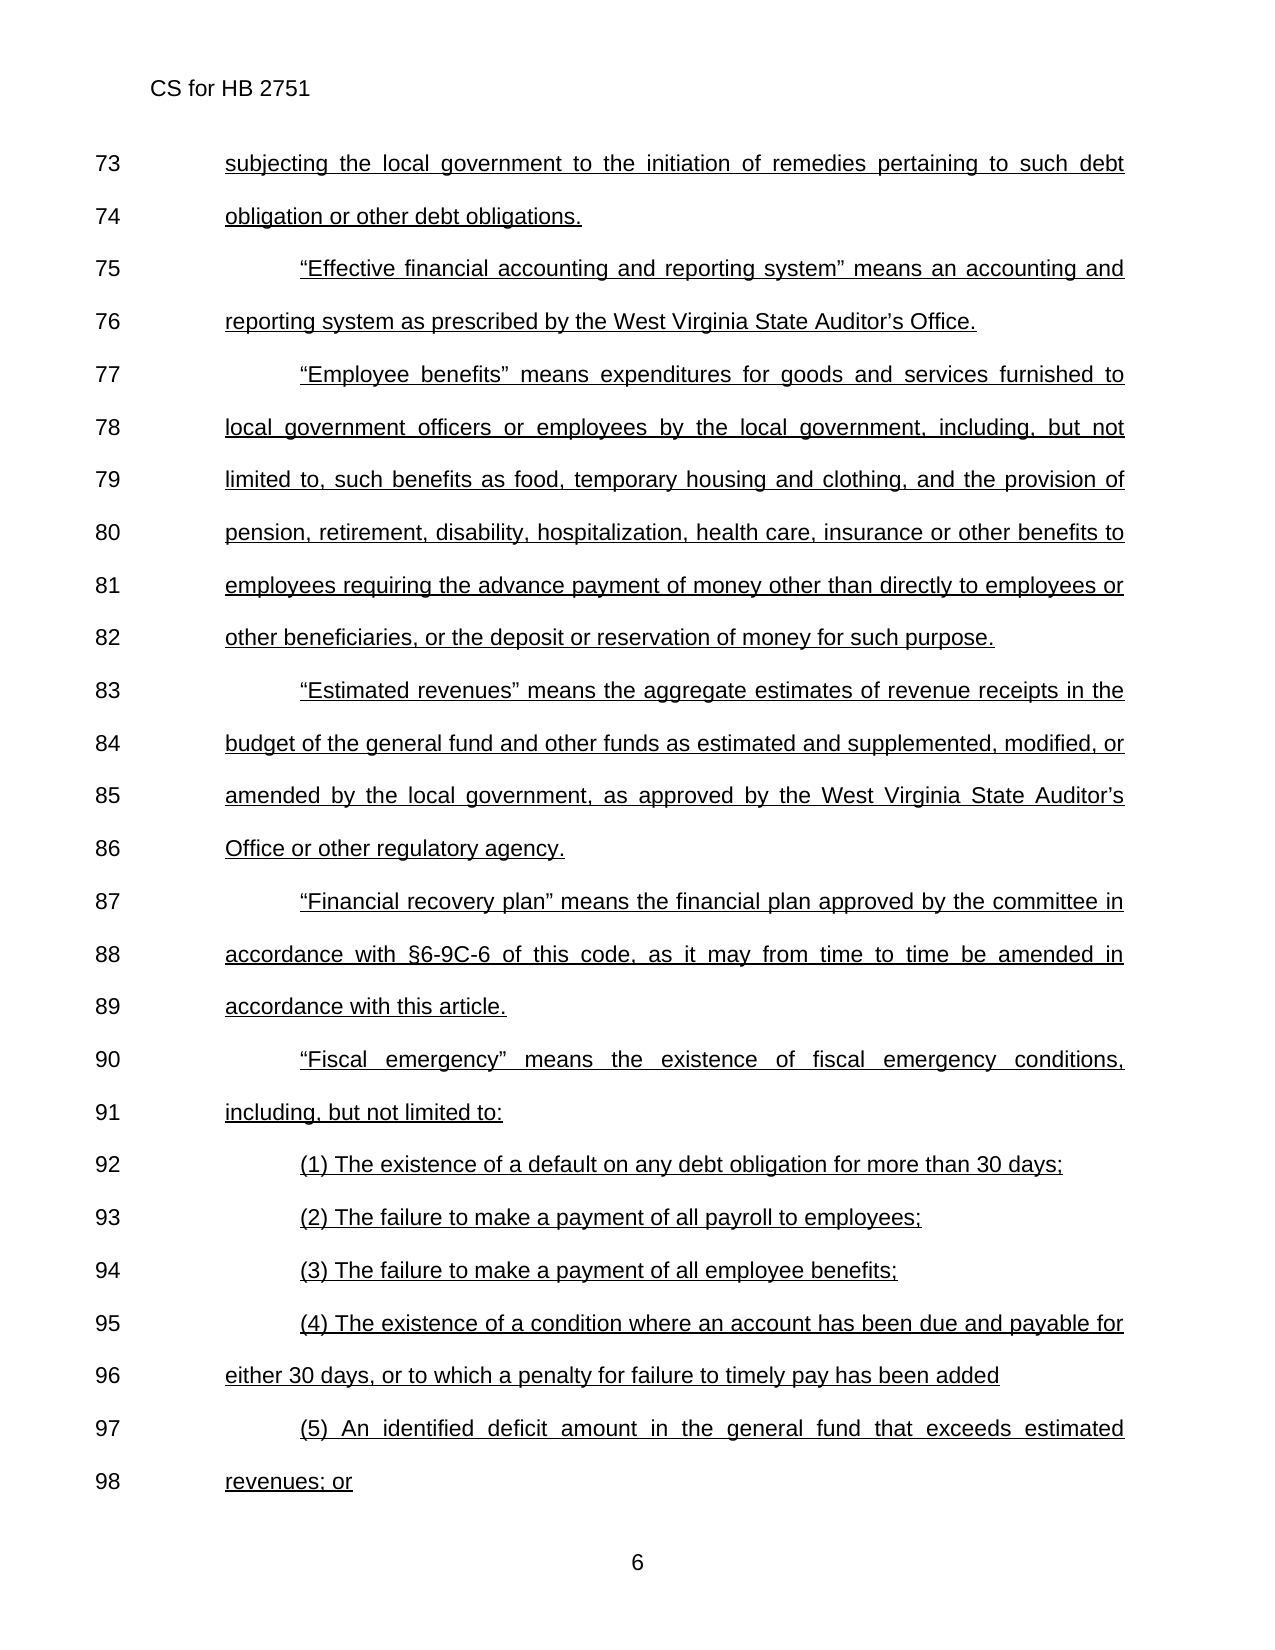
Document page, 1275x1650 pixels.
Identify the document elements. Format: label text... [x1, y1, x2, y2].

text “Estimated revenues” means the aggregate estimates of revenue receipts in the budget of the general fund and other funds as estimated and supplemented, modified, or amended by the local government, as approved by the West Virginia State Auditor’s Office or other regulatory agency. [225, 806, 1125, 862]
text (1) The existence of a default on any debt obligation for more than 30 days; [225, 1151, 1125, 1178]
text “Estimated revenues” means the aggregate estimates of revenue receipts in the budget of the general fund and other funds as estimated and supplemented, modified, or amended by the local government, as approved by the West Virginia State Auditor’s Office or other regulatory agency. [225, 677, 1125, 753]
text “Fiscal emergency” means the existence of fiscal emergency conditions, including, but not limited to: [225, 1046, 1125, 1125]
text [225, 150, 1125, 173]
text “Financial recovery plan” means the financial plan approved by the committee in accordance with §6-9C-6 of this code, as it may from time to time be amended in accordance with this article. [225, 888, 1125, 1020]
text (3) The failure to make a payment of all employee benefits; [225, 1257, 1125, 1283]
text “Effective financial accounting and reporting system” means an accounting and reporting system as prescribed by the West Virginia State Auditor’s Office. [225, 255, 1125, 334]
text “Estimated revenues” means the aggregate estimates of revenue receipts in the budget of the general fund and other funds as estimated and supplemented, modified, or amended by the local government, as approved by the West Virginia State Auditor’s Office or other regulatory agency. [225, 754, 1125, 805]
text (5) An identified deficit amount in the general fund that exceeds estimated revenues; or [225, 1415, 1125, 1494]
text “Employee benefits” means expenditures for goods and services furnished to local government officers or employees by the local government, including, but not limited to, such benefits as food, temporary housing and clothing, and the provision of pension, retirement, disability, hospitalization, health care, insurance or other benefits to employees requiring the advance payment of money other than directly to employees or other beneficiaries, or the deposit or reservation of money for such purpose. [225, 361, 1125, 436]
text “Employee benefits” means expenditures for goods and services furnished to local government officers or employees by the local government, including, but not limited to, such benefits as food, temporary housing and clothing, and the provision of pension, retirement, disability, hospitalization, health care, insurance or other benefits to employees requiring the advance payment of money other than directly to employees or other beneficiaries, or the deposit or reservation of money for such purpose. [225, 543, 1125, 651]
text (4) The existence of a condition where an account has been due and payable for either 30 days, or to which a penalty for failure to timely pay has been added [225, 1309, 1125, 1389]
text “Employee benefits” means expenditures for goods and services furnished to local government officers or employees by the local government, including, but not limited to, such benefits as food, temporary housing and clothing, and the provision of pension, retirement, disability, hospitalization, health care, insurance or other benefits to employees requiring the advance payment of money other than directly to employees or other beneficiaries, or the deposit or reservation of money for such purpose. [225, 490, 1125, 542]
text (2) The failure to make a payment of all payroll to employees; [225, 1204, 1125, 1231]
text “Employee benefits” means expenditures for goods and services furnished to local government officers or employees by the local government, including, but not limited to, such benefits as food, temporary housing and clothing, and the provision of pension, retirement, disability, hospitalization, health care, insurance or other benefits to employees requiring the advance payment of money other than directly to employees or other beneficiaries, or the deposit or reservation of money for such purpose. [225, 438, 1125, 489]
